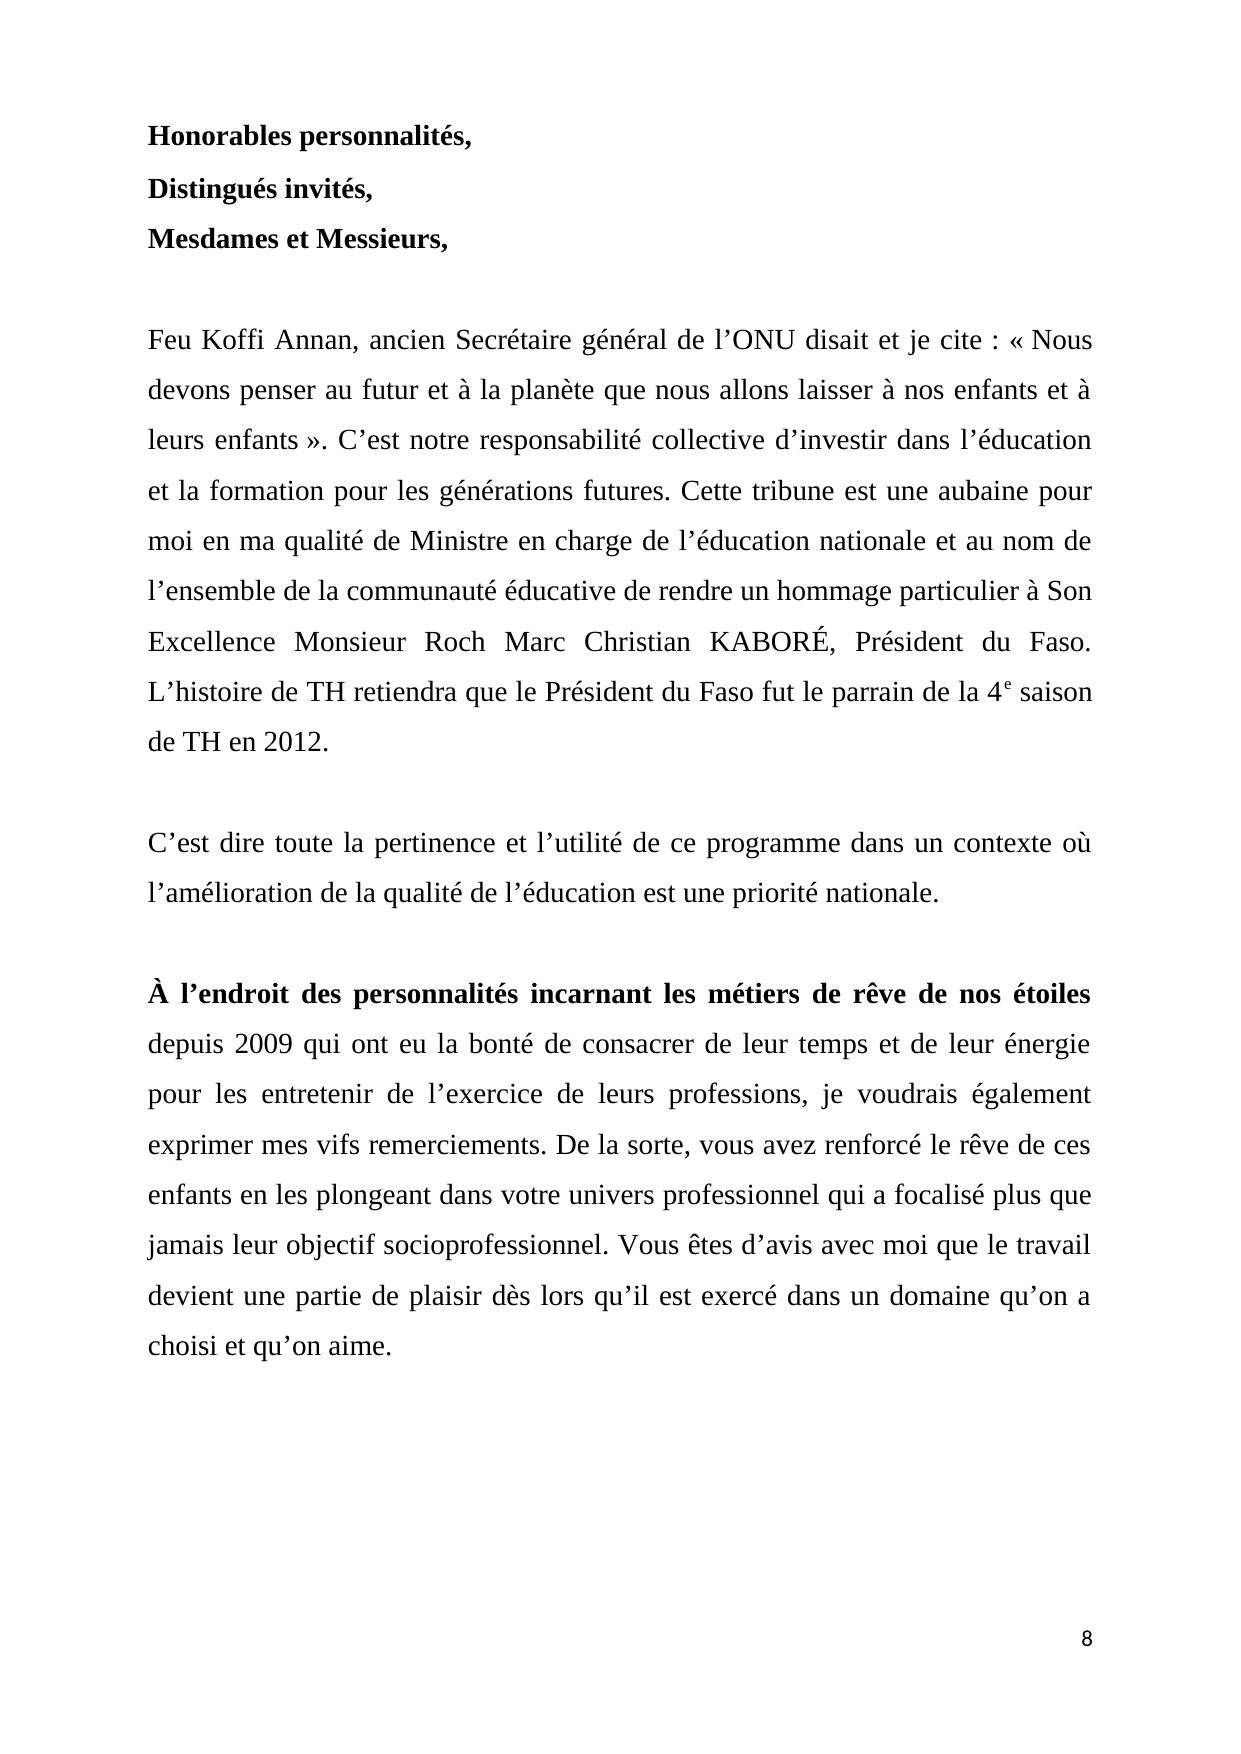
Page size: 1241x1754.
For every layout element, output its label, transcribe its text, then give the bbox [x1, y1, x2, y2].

text Honorables personnalités, [148, 118, 1092, 152]
text À l’endroit des personnalités incarnant les métiers de rêve de nos étoiles depuis 2009 qui ont eu la bonté de consacrer de leur temps et de leur énergie pour les entretenir de l’exercice de leurs professions, je voudrais également exprimer mes vifs remerciements. De la sorte, vous avez renforcé le rêve de ces enfants en les plongeant dans votre univers professionnel qui a focalisé plus que jamais leur objectif socioprofessionnel. Vous êtes d’avis avec moi que le travail devient une partie de plaisir dès lors qu’il est exercé dans un domaine qu’on a choisi et qu’on aime. [148, 976, 1092, 1362]
text Mesdames et Messieurs, [148, 221, 1092, 255]
text Feu Koffi Annan, ancien Secrétaire général de l’ONU disait et je cite : « Nous devons penser au futur et à la planète que nous allons laisser à nos enfants et à leurs enfants ». C’est notre responsabilité collective d’investir dans l’éducation et la formation pour les générations futures. Cette tribune est une aubaine pour moi en ma qualité de Ministre en charge de l’éducation nationale et au nom de l’ensemble de la communauté éducative de rendre un hommage particulier à Son Excellence Monsieur Roch Marc Christian KABORÉ, Président du Faso. L’histoire de TH retiendra que le Président du Faso fut le parrain de la 4e saison de TH en 2012. [148, 322, 1092, 758]
text Distingués invités, [148, 171, 1092, 204]
text C’est dire toute la pertinence et l’utilité de ce programme dans un contexte où l’amélioration de la qualité de l’éducation est une priorité nationale. [148, 825, 1092, 909]
